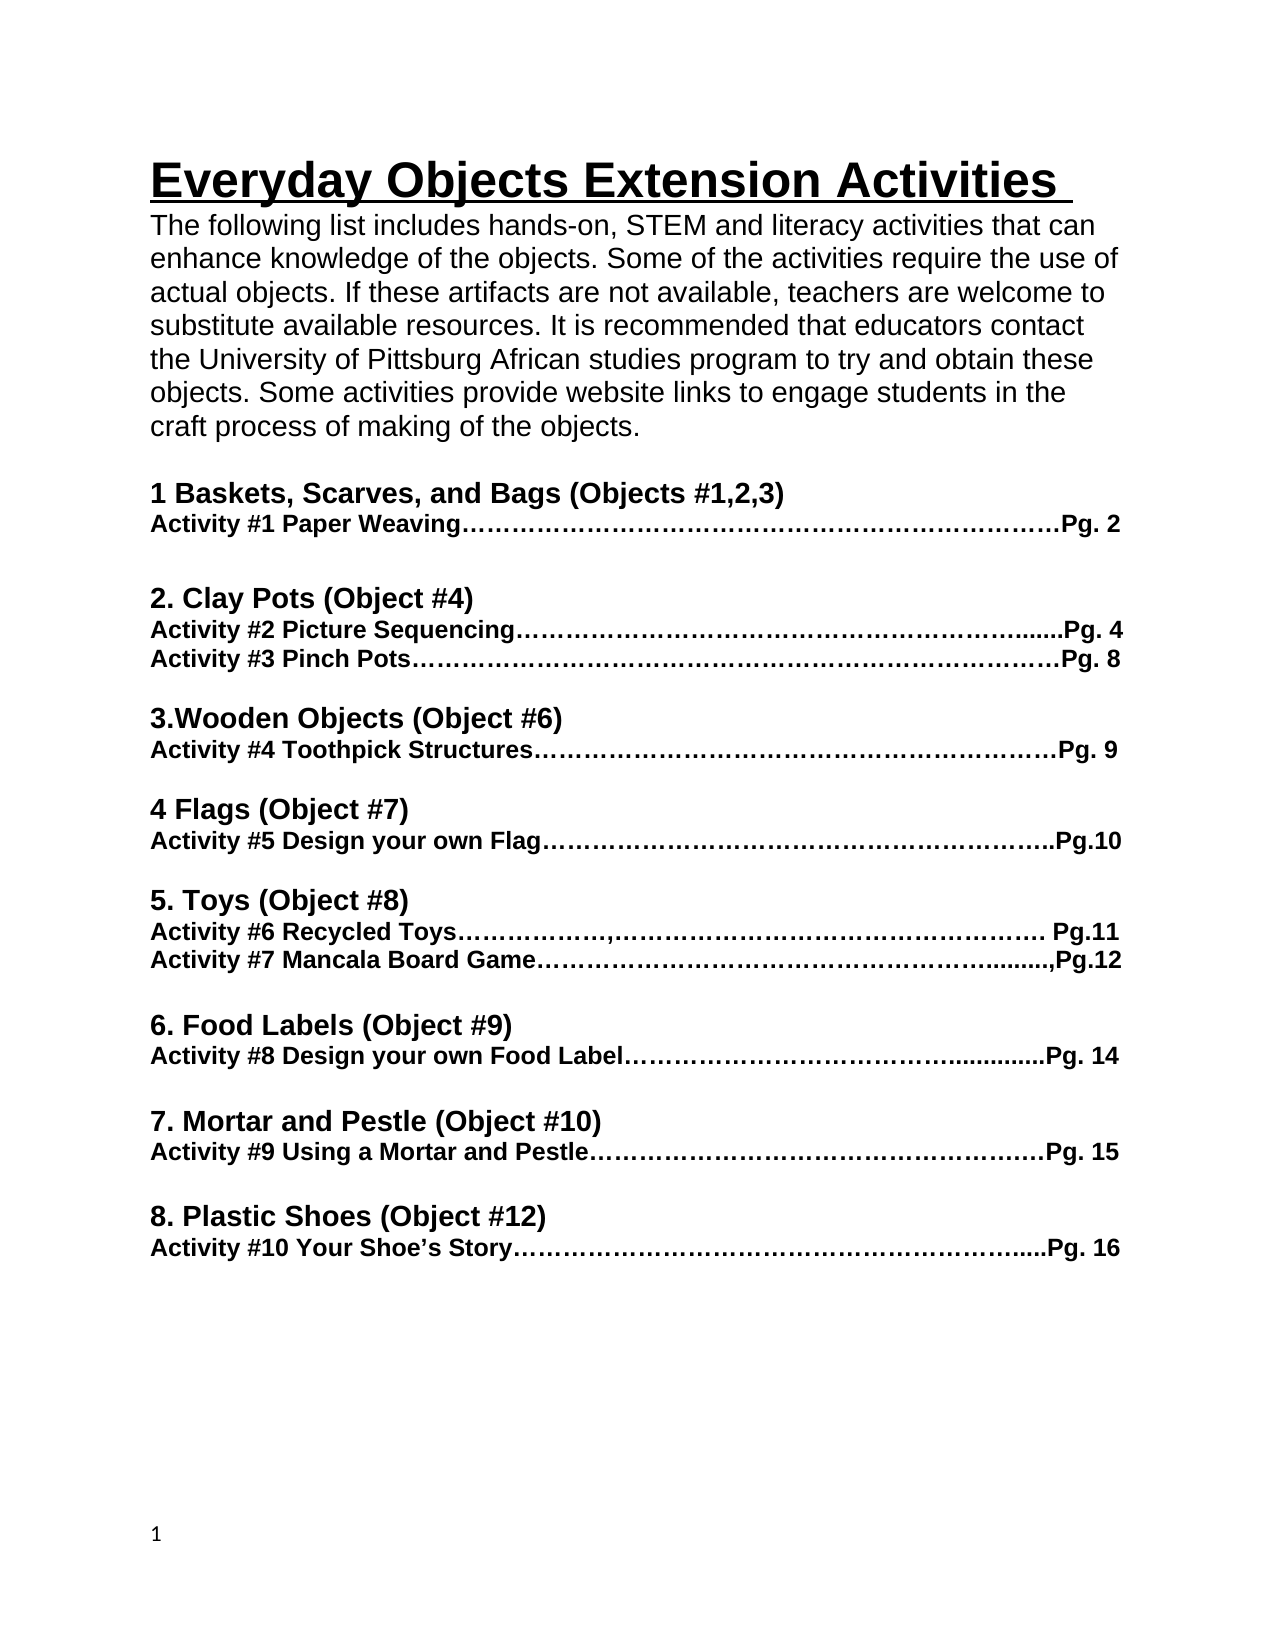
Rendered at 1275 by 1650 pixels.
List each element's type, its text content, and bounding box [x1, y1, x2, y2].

text Activity #8 Design your own Food Label…………………………………..............Pg. 14 [150, 1041, 1125, 1070]
text 4 Flags (Object #7) [150, 792, 1125, 826]
text 1 Baskets, Scarves, and Bags (Objects #1,2,3) [150, 476, 1125, 509]
text Activity #1 Paper Weaving………………………………………………………………Pg. 2 [150, 509, 1125, 538]
text 3.Wooden Objects (Object #6) [150, 701, 1125, 734]
text The following list includes hands-on, STEM and literacy activities that can enhance knowledge of the objects. Some of the activities require the use of actual objects. If these artifacts are not available, teachers are welcome to substitute available resources. It is recommended that educators contact the University of Pittsburg African studies program to try and obtain these objects. Some activities provide website links to engage students in the craft process of making of the objects. [150, 207, 1125, 442]
text Activity #2 Picture Sequencing…………………………………………………….......Pg. 4 [150, 615, 1125, 643]
text Activity #7 Mancala Board Game……………………………………………….........,Pg.12 [150, 945, 1125, 974]
text 8. Plastic Shoes (Object #12) [150, 1199, 1125, 1233]
text 7. Mortar and Pestle (Object #10) [150, 1103, 1125, 1137]
text Activity #9 Using a Mortar and Pestle…………………………………………….…Pg. 15 [150, 1137, 1125, 1166]
text Activity #6 Recycled Toys………………,……………………………………………. Pg.11 [150, 917, 1125, 945]
text 6. Food Labels (Object #9) [150, 1008, 1125, 1041]
text Activity #4 Toothpick Structures………………………………………………………Pg. 9 [150, 734, 1125, 763]
text Activity #10 Your Shoe’s Story…………………………………………………….....Pg. 16 [150, 1233, 1125, 1262]
text 2. Clay Pots (Object #4) [150, 581, 1125, 615]
text Activity #3 Pinch Pots……………………………………………………………………Pg. 8 [150, 643, 1125, 672]
text Everyday Objects Extension Activities [150, 150, 1125, 207]
text 5. Toys (Object #8) [150, 883, 1125, 917]
text Activity #5 Design your own Flag……………………………………………………..Pg.10 [150, 826, 1125, 854]
